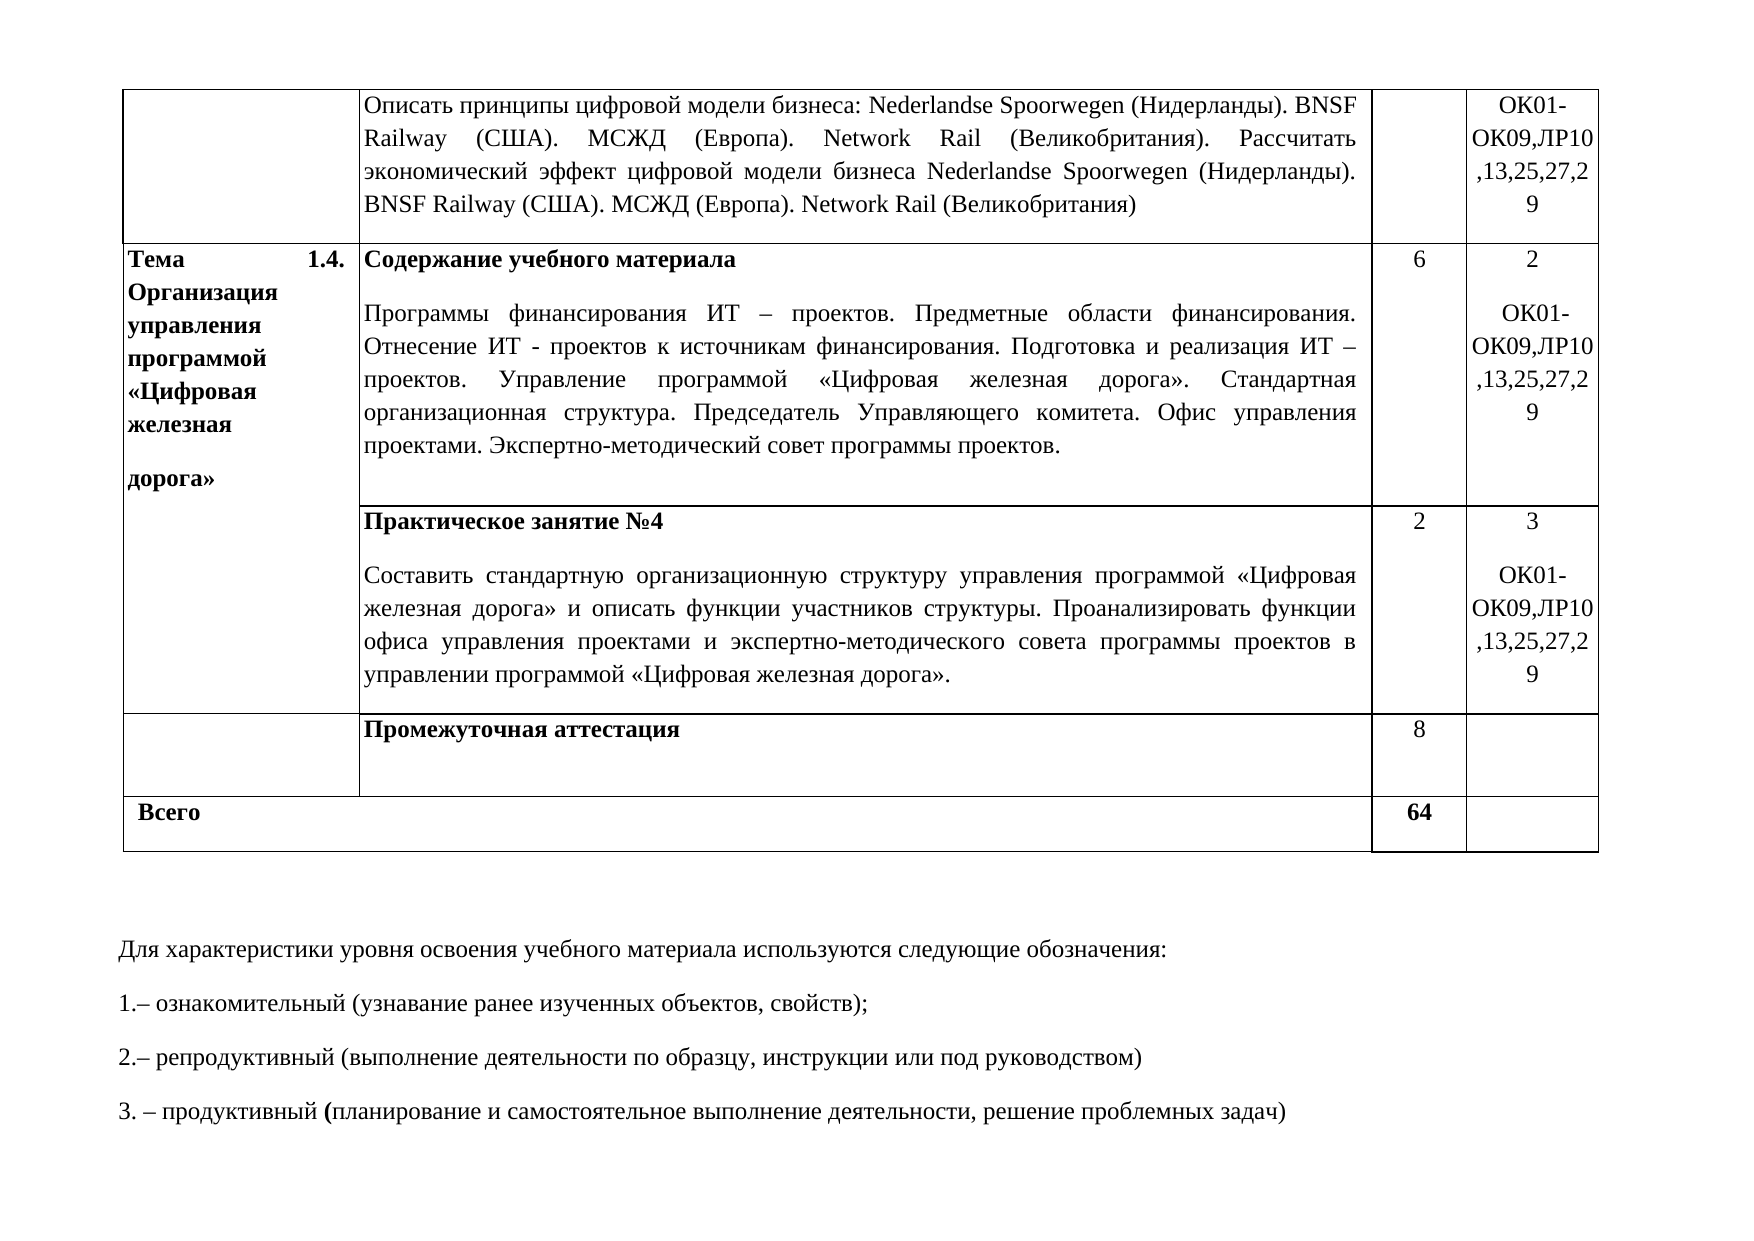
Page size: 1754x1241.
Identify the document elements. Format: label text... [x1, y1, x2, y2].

table_cell Содержание учебного материала Программы финансирования ИТ – проектов. Предметные области финансирования. Отнесение ИТ - проектов к источникам финансирования. Подготовка и реализация ИТ – проектов. Управление программой «Цифровая железная дорога». Стандартная организационная структура. Председатель Управляющего комитета. Офис управления проектами. Экспертно-методический совет программы проектов. [360, 244, 1371, 505]
table_cell [1467, 715, 1598, 796]
table_cell 3 ОК01-ОК09,ЛР10,13,25,27,29 [1467, 507, 1598, 713]
table_cell Промежуточная аттестация [360, 715, 1371, 796]
text Для характеристики уровня освоения учебного материала используются следующие обозначения: [118, 934, 1636, 963]
table_cell [1467, 797, 1598, 851]
table_cell Всего [124, 797, 1371, 851]
table_cell 2 [1373, 507, 1466, 713]
text 1.– ознакомительный (узнавание ранее изученных объектов, свойств); [118, 988, 1636, 1017]
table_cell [360, 90, 1371, 243]
table_cell [124, 714, 359, 796]
table_cell 2 ОК01-ОК09,ЛР10,13,25,27,29 [1467, 244, 1598, 505]
text 3. – продуктивный (планирование и самостоятельное выполнение деятельности, решение проблемных задач) [118, 1096, 1636, 1125]
table_cell Практическое занятие №4 Составить стандартную организационную структуру управления программой «Цифровая железная дорога» и описать функции участников структуры. Проанализировать функции офиса управления проектами и экспертно-методического совета программы проектов в управлении программой «Цифровая железная дорога». [360, 507, 1371, 713]
table_cell 6 [1373, 244, 1466, 505]
table_cell 64 [1373, 797, 1466, 851]
table_cell 1 [1373, 90, 1466, 243]
text 2.– репродуктивный (выполнение деятельности по образцу, инструкции или под руководством) [118, 1042, 1636, 1071]
table_cell Тема 1.4. Организация управления программой «Цифровая железная дорога» [124, 244, 359, 713]
table_cell 8 [1373, 715, 1466, 796]
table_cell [1467, 90, 1598, 243]
